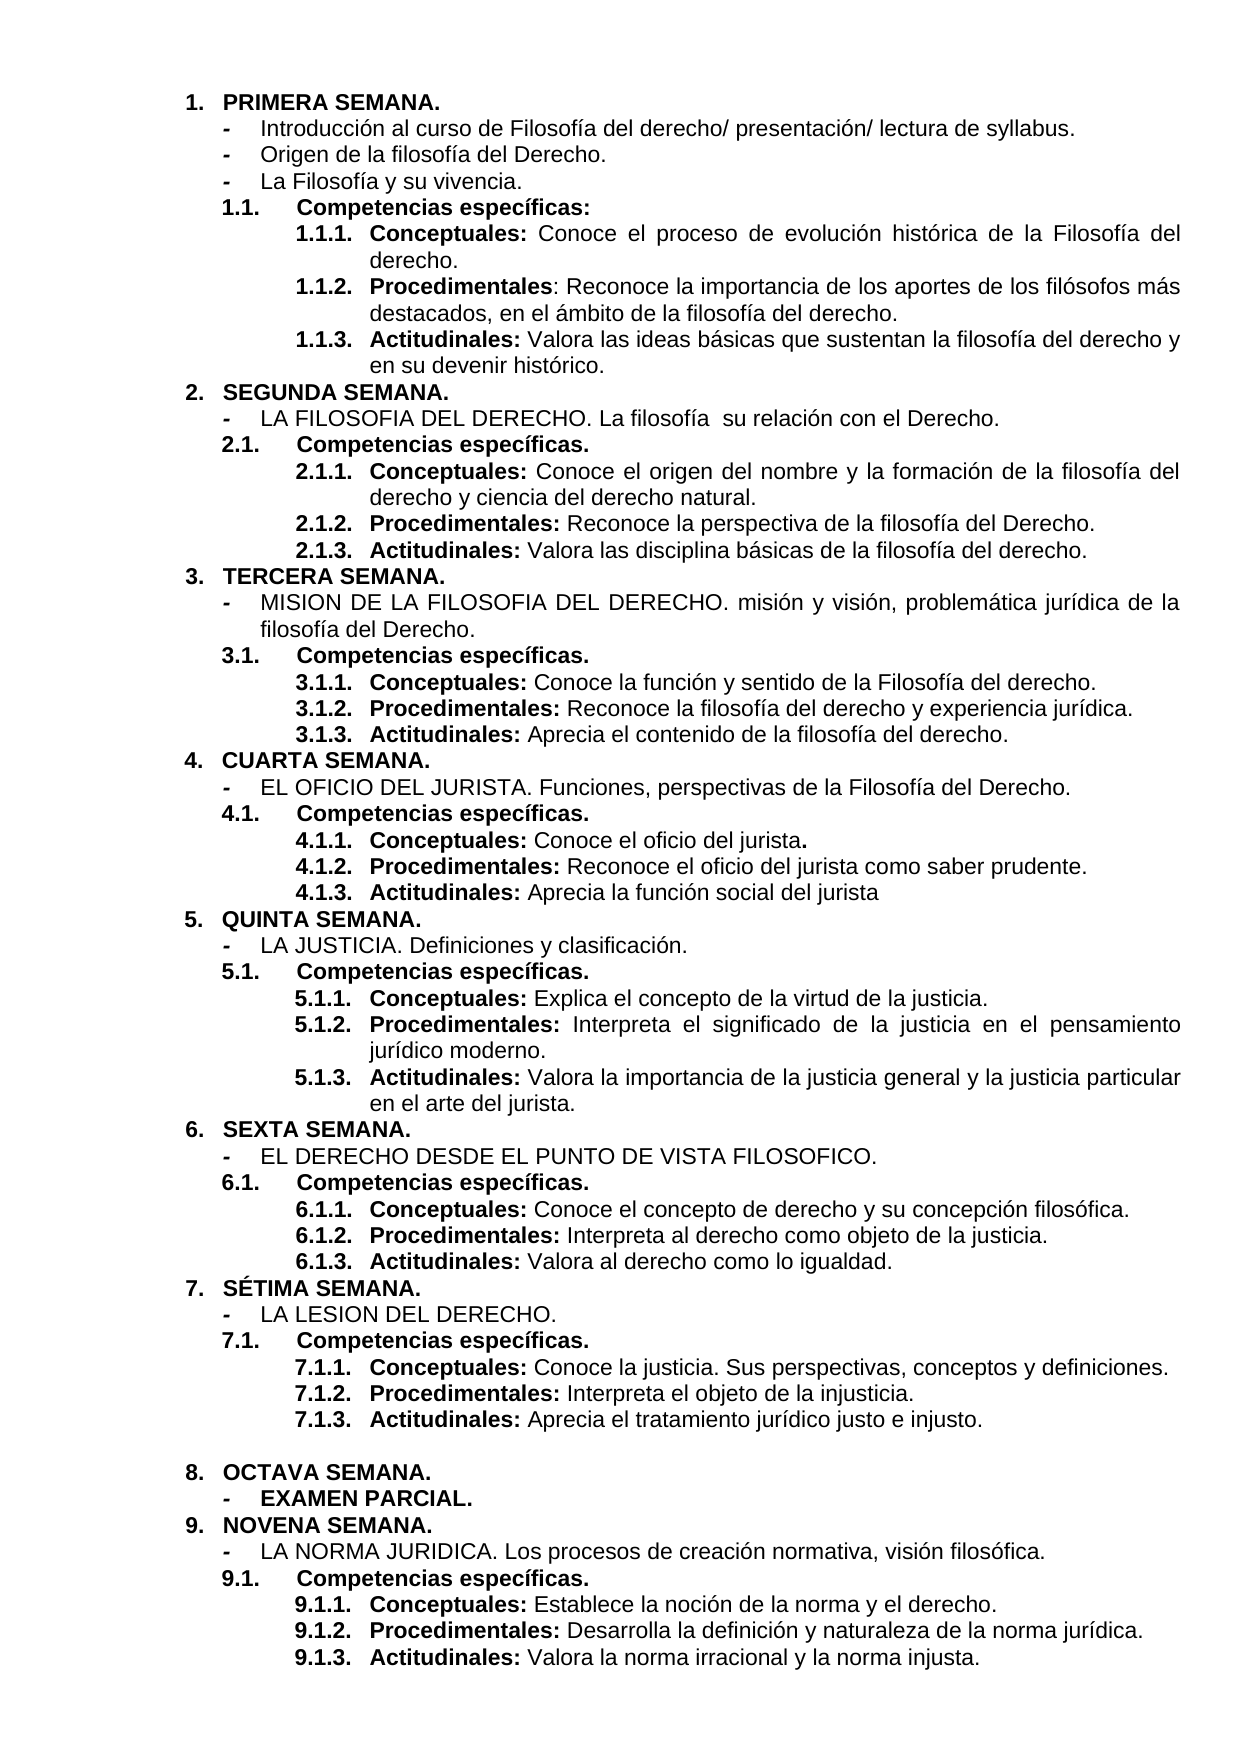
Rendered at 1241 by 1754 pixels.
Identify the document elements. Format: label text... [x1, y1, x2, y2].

list Competencias específicas. [221, 642, 1181, 668]
list SEXTA SEMANA. [185, 1116, 1181, 1143]
list Actitudinales: Valora la norma irracional y la norma injusta. [294, 1643, 1181, 1670]
list EL OFICIO DEL JURISTA. Funciones, perspectivas de la Filosofía del Derecho. [223, 774, 1181, 800]
list Actitudinales: Valora las ideas básicas que sustentan la filosofía del derecho y en su devenir histórico. [295, 326, 1181, 378]
list TERCERA SEMANA. [185, 563, 1181, 589]
list LA FILOSOFIA DEL DERECHO. La filosofía su relación con el Derecho. [223, 405, 1181, 431]
list LA LESION DEL DERECHO. [223, 1301, 1181, 1327]
list Competencias específicas. [221, 1169, 1181, 1196]
list Conceptuales: Conoce la justicia. Sus perspectivas, conceptos y definiciones. [294, 1354, 1181, 1380]
list Competencias específicas: [221, 194, 1181, 220]
list Actitudinales: Valora las disciplina básicas de la filosofía del derecho. [295, 537, 1181, 563]
list Introducción al curso de Filosofía del derecho/ presentación/ lectura de syllabus. [223, 115, 1181, 141]
list LA NORMA JURIDICA. Los procesos de creación normativa, visión filosófica. [223, 1538, 1181, 1564]
list QUINTA SEMANA. [184, 906, 1181, 932]
list Actitudinales: Valora la importancia de la justicia general y la justicia particular en el arte del jurista. [294, 1064, 1181, 1116]
list Procedimentales: Reconoce la filosofía del derecho y experiencia jurídica. [295, 695, 1181, 721]
list EXAMEN PARCIAL. [223, 1485, 1181, 1512]
list Conceptuales: Establece la noción de la norma y el derecho. [294, 1591, 1181, 1617]
list SÉTIMA SEMANA. [185, 1274, 1181, 1301]
list Procedimentales: Reconoce el oficio del jurista como saber prudente. [295, 853, 1181, 879]
list Origen de la filosofía del Derecho. [223, 141, 1181, 168]
list Conceptuales: Conoce el origen del nombre y la formación de la filosofía del derecho y ciencia del derecho natural. [295, 458, 1181, 510]
list LA JUSTICIA. Definiciones y clasificación. [223, 932, 1181, 958]
list Competencias específicas. [221, 958, 1181, 985]
list Conceptuales: Conoce la función y sentido de la Filosofía del derecho. [295, 668, 1181, 695]
list Actitudinales: Aprecia el tratamiento jurídico justo e injusto. [294, 1406, 1181, 1433]
list Conceptuales: Conoce el oficio del jurista. [295, 827, 1181, 853]
list Actitudinales: Aprecia la función social del jurista [295, 879, 1181, 906]
list Procedimentales: Interpreta al derecho como objeto de la justicia. [295, 1222, 1181, 1248]
list EL DERECHO DESDE EL PUNTO DE VISTA FILOSOFICO. [223, 1143, 1181, 1169]
list OCTAVA SEMANA. [185, 1459, 1181, 1485]
list NOVENA SEMANA. [185, 1512, 1181, 1538]
list Competencias específicas. [221, 1564, 1181, 1591]
list MISION DE LA FILOSOFIA DEL DERECHO. misión y visión, problemática jurídica de la filosofía del Derecho. [223, 589, 1181, 642]
list PRIMERA SEMANA. [185, 89, 1181, 115]
list Procedimentales: Interpreta el objeto de la injusticia. [294, 1380, 1181, 1406]
list Procedimentales: Interpreta el significado de la justicia en el pensamiento jurídico moderno. [294, 1011, 1181, 1064]
list Conceptuales: Explica el concepto de la virtud de la justicia. [294, 985, 1181, 1011]
list Procedimentales: Desarrolla la definición y naturaleza de la norma jurídica. [294, 1617, 1181, 1643]
list Competencias específicas. [221, 431, 1181, 458]
list Procedimentales: Reconoce la importancia de los aportes de los filósofos más destacados, en el ámbito de la filosofía del derecho. [295, 273, 1181, 326]
list Actitudinales: Aprecia el contenido de la filosofía del derecho. [295, 721, 1181, 747]
list La Filosofía y su vivencia. [223, 168, 1181, 194]
list CUARTA SEMANA. [184, 747, 1181, 774]
list SEGUNDA SEMANA. [185, 378, 1181, 405]
list Competencias específicas. [221, 1327, 1181, 1354]
list Conceptuales: Conoce el proceso de evolución histórica de la Filosofía del derecho. [295, 220, 1181, 273]
list Competencias específicas. [221, 800, 1181, 827]
list Conceptuales: Conoce el concepto de derecho y su concepción filosófica. [295, 1196, 1181, 1222]
list Procedimentales: Reconoce la perspectiva de la filosofía del Derecho. [295, 510, 1181, 537]
list Actitudinales: Valora al derecho como lo igualdad. [295, 1248, 1181, 1274]
